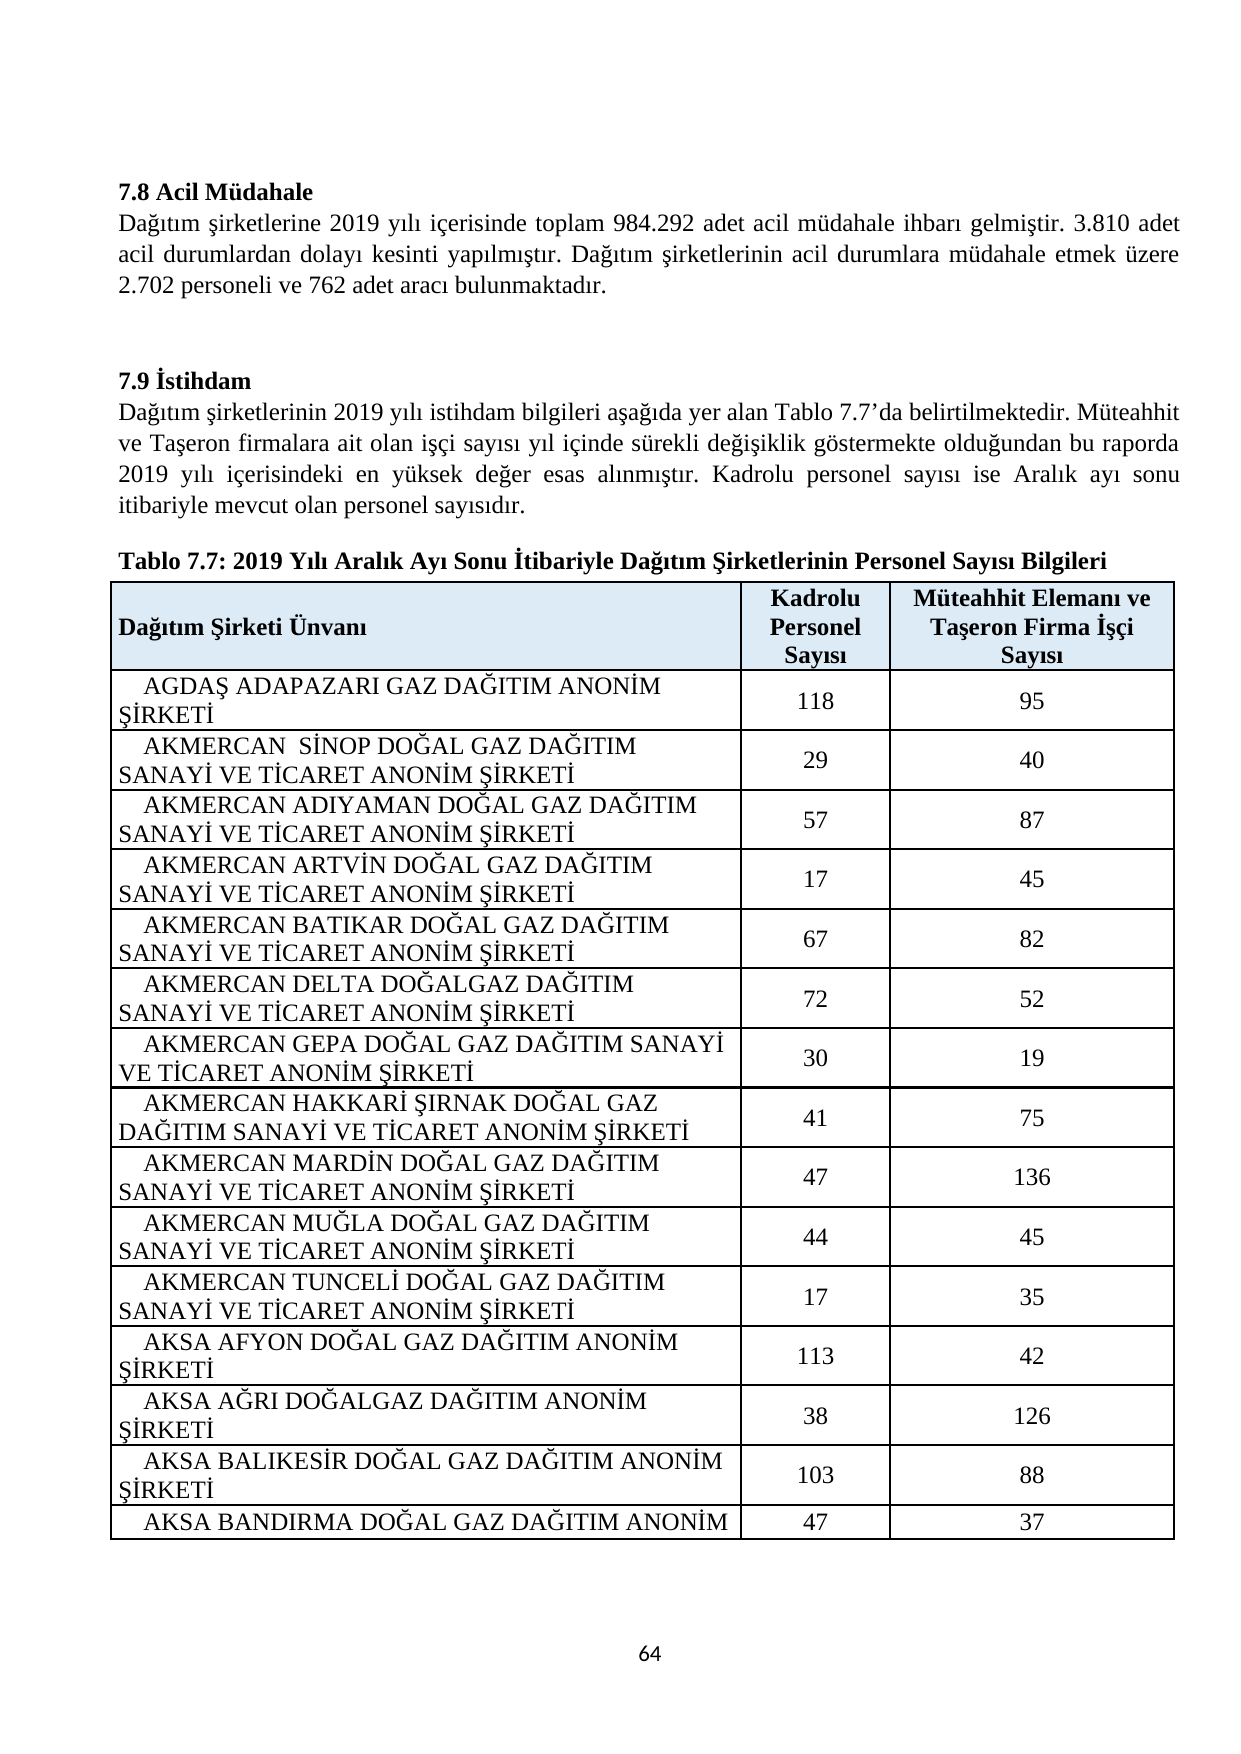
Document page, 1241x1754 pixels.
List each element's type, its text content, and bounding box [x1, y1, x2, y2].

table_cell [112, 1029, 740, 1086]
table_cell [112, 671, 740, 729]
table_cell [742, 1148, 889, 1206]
text Dağıtım şirketlerinin 2019 yılı istihdam bilgileri aşağıda yer alan Tablo 7.7’da belirtilmektedir. Müteahhit ve Taşeron firmalara ait olan işçi sayısı yıl içinde sürekli değişiklik göstermekte olduğundan bu raporda 2019 yılı içerisindeki en yüksek değer esas alınmıştır. Kadrolu personel sayısı ise Aralık ayı sonu itibariyle mevcut olan personel sayısıdır. [118, 397, 1181, 519]
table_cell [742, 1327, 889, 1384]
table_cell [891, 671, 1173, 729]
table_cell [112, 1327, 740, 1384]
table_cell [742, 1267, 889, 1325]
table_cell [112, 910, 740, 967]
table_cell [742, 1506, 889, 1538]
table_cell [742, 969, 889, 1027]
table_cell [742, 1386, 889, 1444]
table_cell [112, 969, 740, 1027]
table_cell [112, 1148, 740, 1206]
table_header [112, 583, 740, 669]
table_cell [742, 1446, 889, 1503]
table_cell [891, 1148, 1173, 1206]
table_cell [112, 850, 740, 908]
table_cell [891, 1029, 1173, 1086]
text 7.8 Acil Müdahale [118, 177, 1181, 206]
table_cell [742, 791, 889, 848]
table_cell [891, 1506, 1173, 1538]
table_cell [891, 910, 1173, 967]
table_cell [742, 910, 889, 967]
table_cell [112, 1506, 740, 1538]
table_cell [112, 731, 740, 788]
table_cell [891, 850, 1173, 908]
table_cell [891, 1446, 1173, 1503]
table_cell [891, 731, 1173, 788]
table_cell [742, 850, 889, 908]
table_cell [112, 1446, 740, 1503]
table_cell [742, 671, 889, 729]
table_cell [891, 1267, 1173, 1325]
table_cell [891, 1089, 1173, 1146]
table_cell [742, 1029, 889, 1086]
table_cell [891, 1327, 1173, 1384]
text Dağıtım şirketlerine 2019 yılı içerisinde toplam 984.292 adet acil müdahale ihbarı gelmiştir. 3.810 adet acil durumlardan dolayı kesinti yapılmıştır. Dağıtım şirketlerinin acil durumlara müdahale etmek üzere 2.702 personeli ve 762 adet aracı bulunmaktadır. [118, 208, 1181, 299]
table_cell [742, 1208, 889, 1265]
subtitle Tablo 7.7: 2019 Yılı Aralık Ayı Sonu İtibariyle Dağıtım Şirketlerinin Personel Sayısı Bilgileri [118, 546, 1181, 575]
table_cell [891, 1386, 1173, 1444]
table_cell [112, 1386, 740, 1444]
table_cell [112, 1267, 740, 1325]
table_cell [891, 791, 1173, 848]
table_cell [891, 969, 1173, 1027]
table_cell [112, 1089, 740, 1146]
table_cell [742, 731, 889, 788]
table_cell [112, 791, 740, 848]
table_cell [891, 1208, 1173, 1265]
text 7.9 İstihdam [118, 366, 1181, 394]
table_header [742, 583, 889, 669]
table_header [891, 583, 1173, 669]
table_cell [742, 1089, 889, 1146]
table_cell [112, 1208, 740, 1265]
